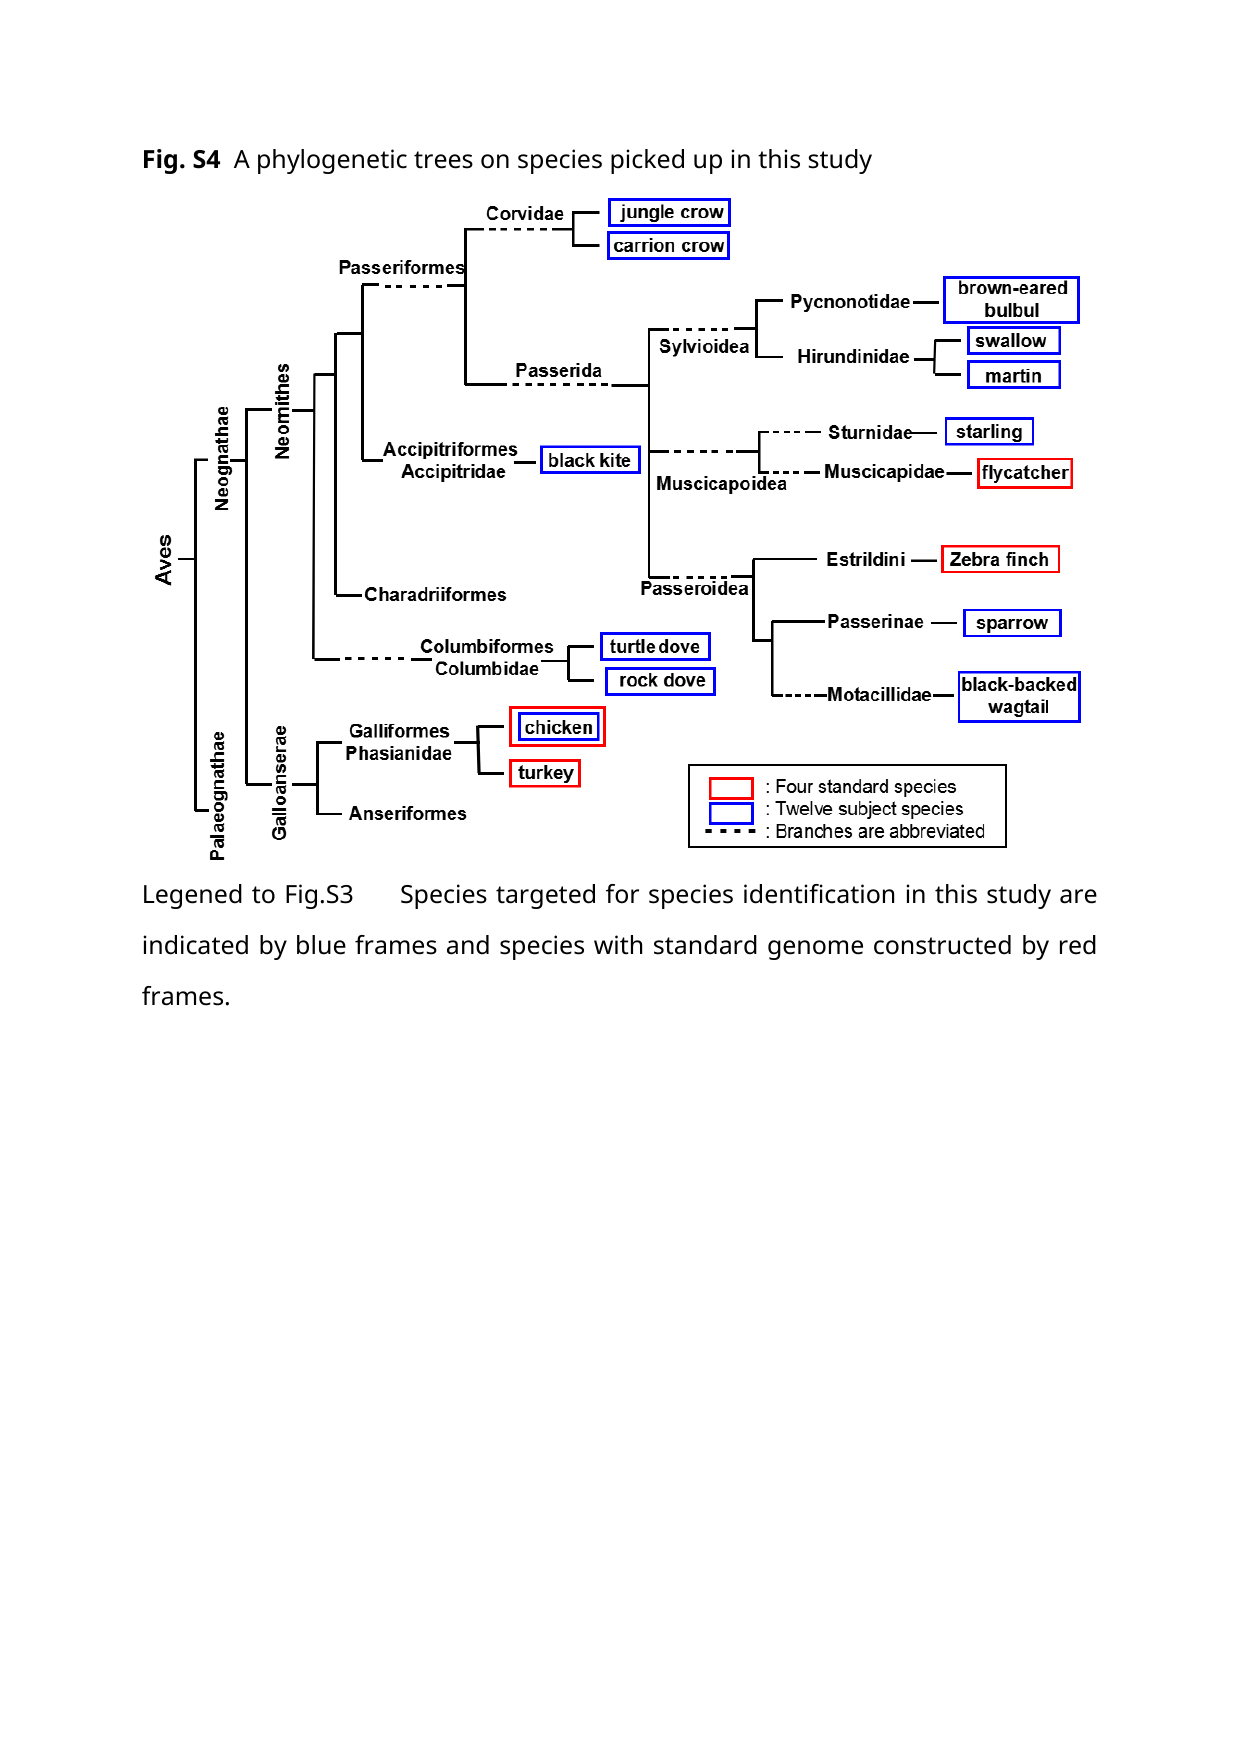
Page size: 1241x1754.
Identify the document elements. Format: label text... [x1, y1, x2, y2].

picture [141, 192, 1083, 864]
text Fig. S4 A phylogenetic trees on species picked up in this study [142, 142, 1098, 176]
text Legened to Fig.S3 Species targeted for species identification in this study are indicated by blue frames and species with standard genome constructed by red frames. [142, 877, 1098, 1013]
